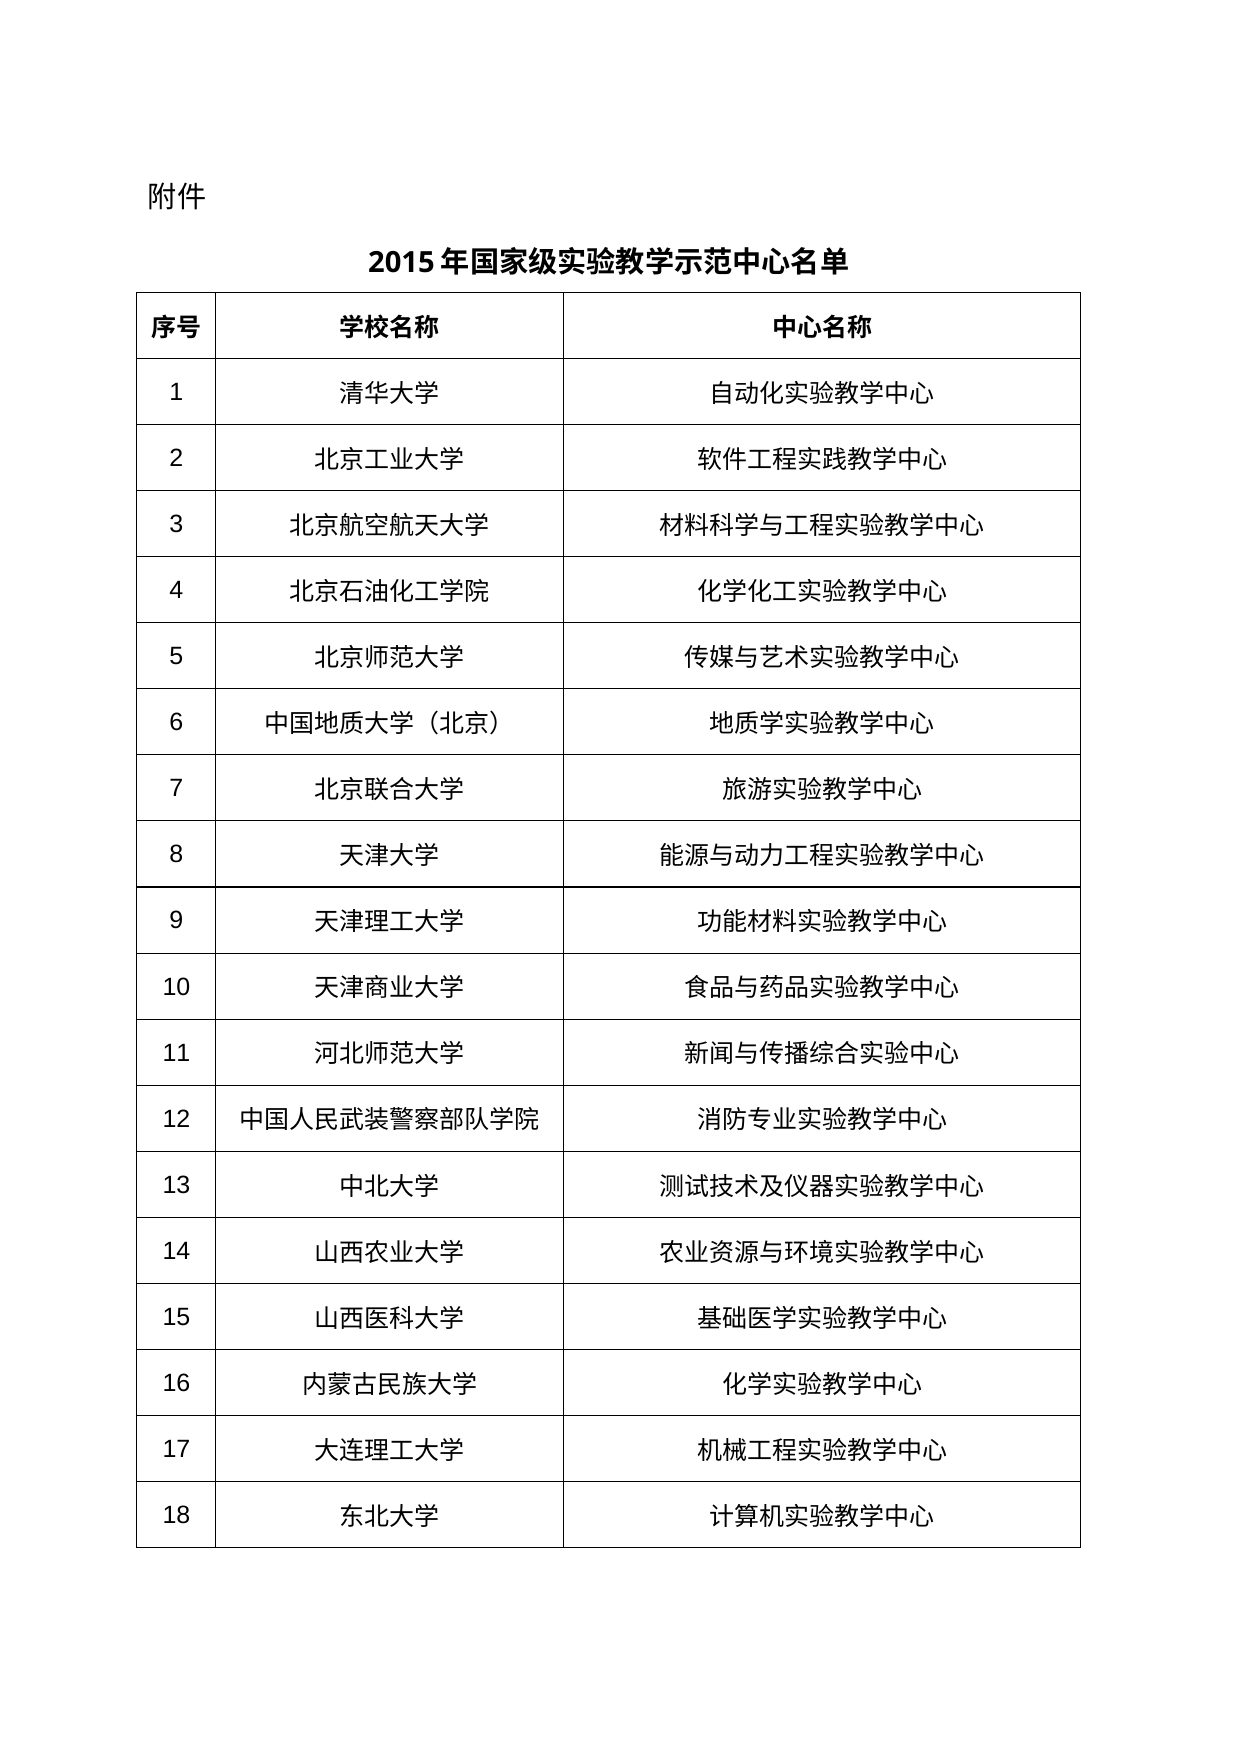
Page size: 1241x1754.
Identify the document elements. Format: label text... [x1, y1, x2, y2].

table_cell 17 [137, 1416, 215, 1481]
table_cell 2 [137, 425, 215, 490]
table_cell 大连理工大学 [216, 1416, 563, 1481]
table_cell 内蒙古民族大学 [216, 1350, 563, 1415]
table_cell 5 [137, 623, 215, 688]
table_cell 天津大学 [216, 821, 563, 886]
table_cell 16 [137, 1350, 215, 1415]
table_cell 中北大学 [216, 1152, 563, 1217]
table_cell 中心名称 [564, 293, 1080, 358]
table_cell 新闻与传播综合实验中心 [564, 1020, 1080, 1084]
table_cell 材料科学与工程实验教学中心 [564, 491, 1080, 556]
table_cell 化学化工实验教学中心 [564, 557, 1080, 622]
table_cell 农业资源与环境实验教学中心 [564, 1218, 1080, 1283]
table_cell 地质学实验教学中心 [564, 689, 1080, 754]
table_cell 山西农业大学 [216, 1218, 563, 1283]
table_cell 10 [137, 954, 215, 1018]
table_cell 北京师范大学 [216, 623, 563, 688]
table_cell 旅游实验教学中心 [564, 755, 1080, 820]
table_cell 山西医科大学 [216, 1284, 563, 1349]
table_cell 3 [137, 491, 215, 556]
table_cell 基础医学实验教学中心 [564, 1284, 1080, 1349]
table_cell 12 [137, 1086, 215, 1151]
table_cell 4 [137, 557, 215, 622]
table_cell 北京联合大学 [216, 755, 563, 820]
table_cell 天津商业大学 [216, 954, 563, 1018]
table_cell 软件工程实践教学中心 [564, 425, 1080, 490]
table_cell 功能材料实验教学中心 [564, 888, 1080, 952]
table_cell 1 [137, 359, 215, 424]
table_cell 11 [137, 1020, 215, 1084]
table_cell 14 [137, 1218, 215, 1283]
table_cell 6 [137, 689, 215, 754]
table_cell 清华大学 [216, 359, 563, 424]
table_cell 机械工程实验教学中心 [564, 1416, 1080, 1481]
table_cell 食品与药品实验教学中心 [564, 954, 1080, 1018]
table_cell 北京石油化工学院 [216, 557, 563, 622]
table_cell 中国地质大学（北京） [216, 689, 563, 754]
table_cell 河北师范大学 [216, 1020, 563, 1084]
table_cell 9 [137, 888, 215, 952]
table_cell 天津理工大学 [216, 888, 563, 952]
table_cell 8 [137, 821, 215, 886]
table_header 附件 2015年国家级实验教学示范中心名单 [136, 162, 1080, 292]
table_cell 传媒与艺术实验教学中心 [564, 623, 1080, 688]
table_cell 化学实验教学中心 [564, 1350, 1080, 1415]
table_cell 北京工业大学 [216, 425, 563, 490]
table_cell 自动化实验教学中心 [564, 359, 1080, 424]
table_cell 消防专业实验教学中心 [564, 1086, 1080, 1151]
table_cell 计算机实验教学中心 [564, 1482, 1080, 1547]
table_cell 中国人民武装警察部队学院 [216, 1086, 563, 1151]
table_cell 15 [137, 1284, 215, 1349]
table_cell 13 [137, 1152, 215, 1217]
table_cell 学校名称 [216, 293, 563, 358]
table_cell 能源与动力工程实验教学中心 [564, 821, 1080, 886]
table_cell 东北大学 [216, 1482, 563, 1547]
table_cell 18 [137, 1482, 215, 1547]
table_cell 序号 [137, 293, 215, 358]
table_cell 7 [137, 755, 215, 820]
table_cell 北京航空航天大学 [216, 491, 563, 556]
table_cell 测试技术及仪器实验教学中心 [564, 1152, 1080, 1217]
